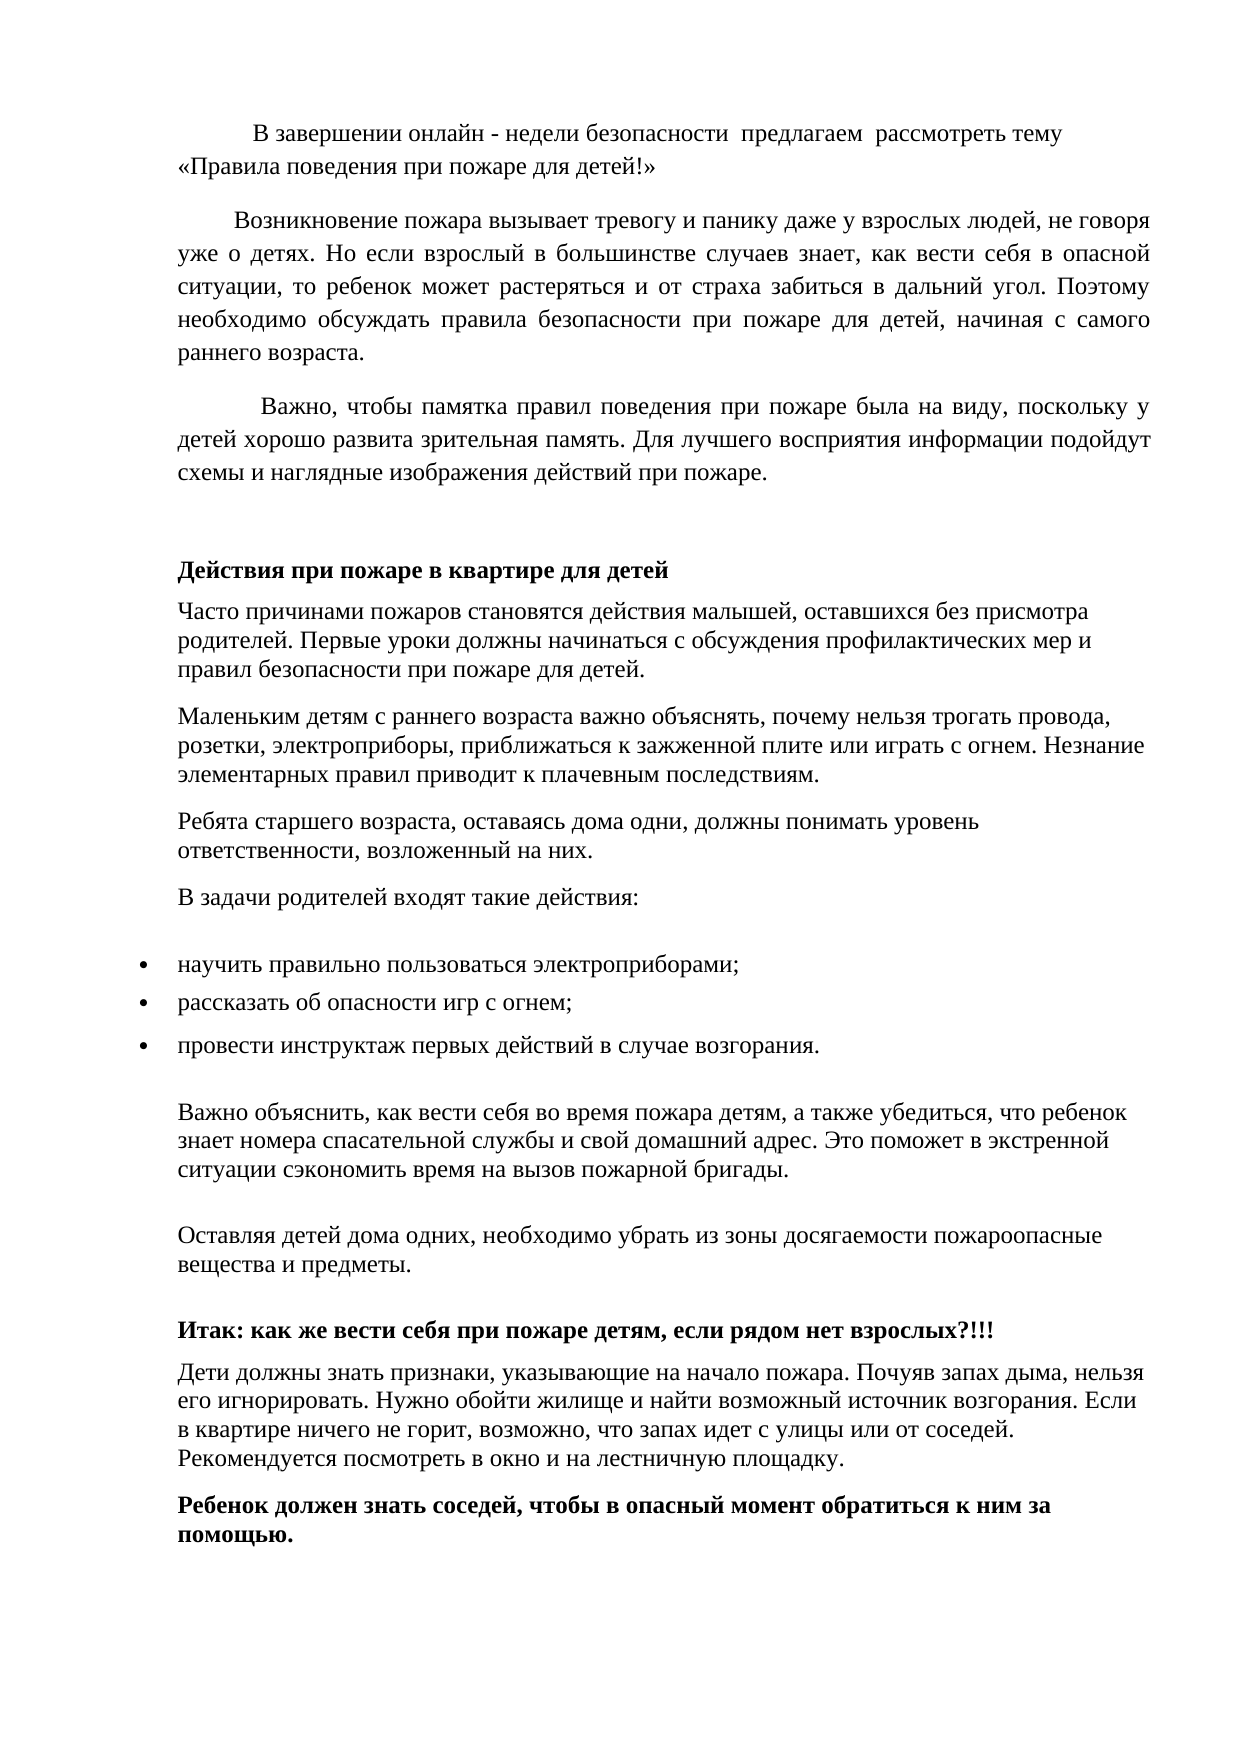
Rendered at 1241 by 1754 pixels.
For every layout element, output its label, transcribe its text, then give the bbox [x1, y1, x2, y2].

text Ребята старшего возраста, оставаясь дома одни, должны понимать уровень ответственности, возложенный на них. [177, 806, 1152, 864]
text Ребенок должен знать соседей, чтобы в опасный момент обратиться к ним за помощью. [177, 1490, 1152, 1548]
text Итак: как же вести себя при пожаре детям, если рядом нет взрослых?!!! [177, 1315, 1152, 1344]
text В завершении онлайн - недели безопасности предлагаем рассмотреть тему «Правила поведения при пожаре для детей!» [177, 118, 1152, 180]
text Часто причинами пожаров становятся действия малышей, оставшихся без присмотра родителей. Первые уроки должны начинаться с обсуждения профилактических мер и правил безопасности при пожаре для детей. [177, 596, 1152, 682]
text Важно, чтобы памятка правил поведения при пожаре была на виду, поскольку у детей хорошо развита зрительная память. Для лучшего восприятия информации подойдут схемы и наглядные изображения действий при пожаре. [177, 453, 1152, 486]
text Действия при пожаре в квартире для детей [177, 540, 1152, 584]
list провести инструктаж первых действий в случае возгорания. [140, 1022, 1152, 1059]
text Важно объяснить, как вести себя во время пожара детям, а также убедиться, что ребенок знает номера спасательной службы и свой домашний адрес. Это поможет в экстренной ситуации сэкономить время на вызов пожарной бригады. [177, 1097, 1152, 1183]
text Дети должны знать признаки, указывающие на начало пожара. Почуяв запах дыма, нельзя его игнорировать. Нужно обойти жилище и найти возможный источник возгорания. Если в квартире ничего не горит, возможно, что запах идет с улицы или от соседей. Рекомендуется посмотреть в окно и на лестничную площадку. [177, 1357, 1152, 1472]
list рассказать об опасности игр с огнем; [140, 978, 1152, 1015]
text Оставляя детей дома одних, необходимо убрать из зоны досягаемости пожароопасные вещества и предметы. [177, 1220, 1152, 1278]
text В задачи родителей входят такие действия: [177, 882, 1152, 911]
list научить правильно пользоваться электроприборами; [140, 940, 1152, 978]
text Возникновение пожара вызывает тревогу и панику даже у взрослых людей, не говоря уже о детях. Но если взрослый в большинстве случаев знает, как вести себя в опасной ситуации, то ребенок может растеряться и от страха забиться в дальний угол. Поэтому необходимо обсуждать правила безопасности при пожаре для детей, начиная с самого раннего возраста. [177, 333, 1152, 366]
text Маленьким детям с раннего возраста важно объяснять, почему нельзя трогать провода, розетки, электроприборы, приближаться к зажженной плите или играть с огнем. Незнание элементарных правил приводит к плачевным последствиям. [177, 701, 1152, 787]
